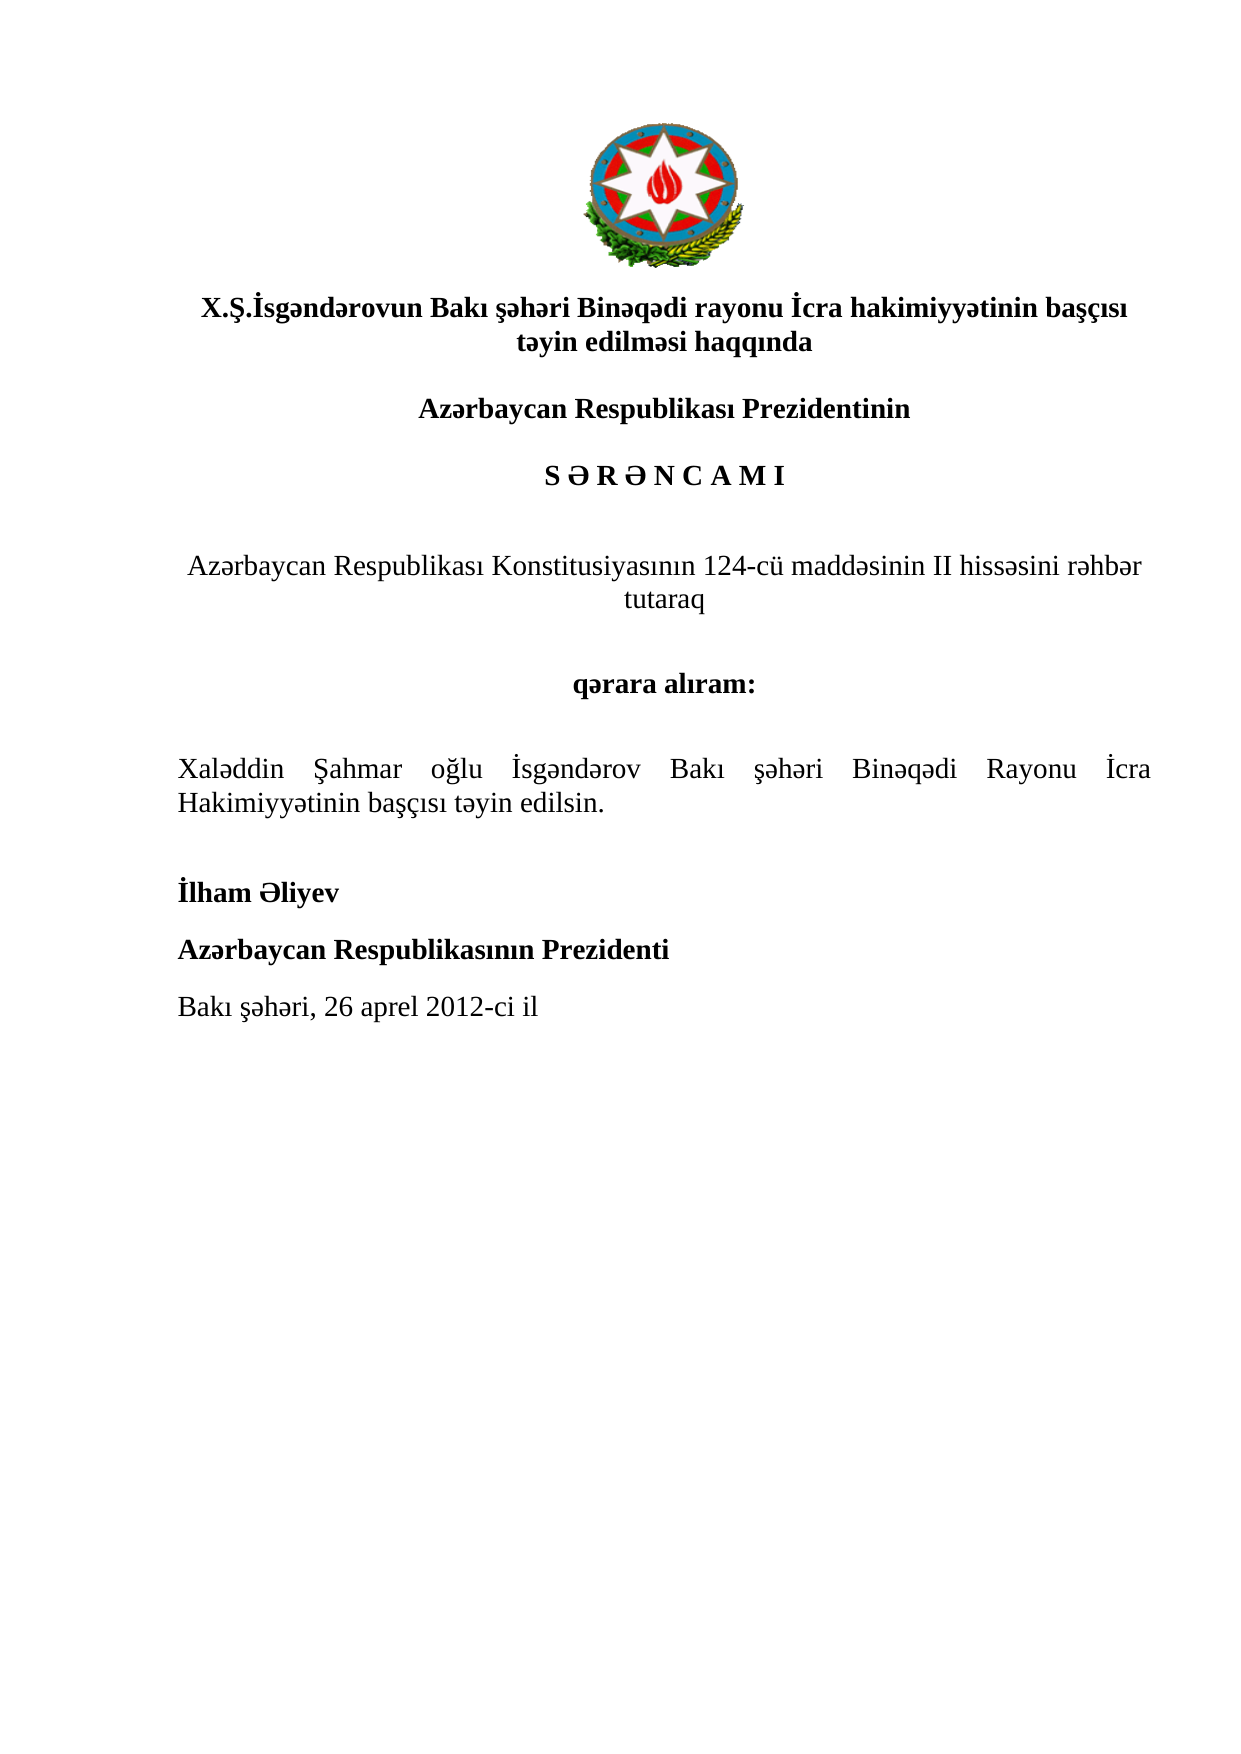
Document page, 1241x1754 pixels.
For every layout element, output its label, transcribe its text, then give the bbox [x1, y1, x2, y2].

text Bakı şəhəri, 26 aprel 2012-ci il [177, 989, 1152, 1023]
text Azərbaycan Respublikasının Prezidenti [177, 932, 1152, 966]
text Azərbaycan Respublikası Prezidentinin [177, 391, 1152, 425]
text X.Ş.İsgəndərovun Bakı şəhəri Binəqədi rayonu İcra hakimiyyətinin başçısı təyin edilməsi haqqında [177, 291, 1152, 358]
text Xaləddin Şahmar oğlu İsgəndərov Bakı şəhəri Binəqədi Rayonu İcra Hakimiyyətinin başçısı təyin edilsin. [177, 751, 1152, 818]
picture [571, 118, 758, 270]
text qərara alıram: [177, 666, 1152, 700]
text İlham Əliyev [177, 842, 1152, 909]
text Azərbaycan Respublikası Konstitusiyasının 124-cü maddəsinin II hissəsini rəhbər tutaraq [177, 548, 1152, 615]
text S Ə R Ə N C A M I [177, 458, 1152, 492]
